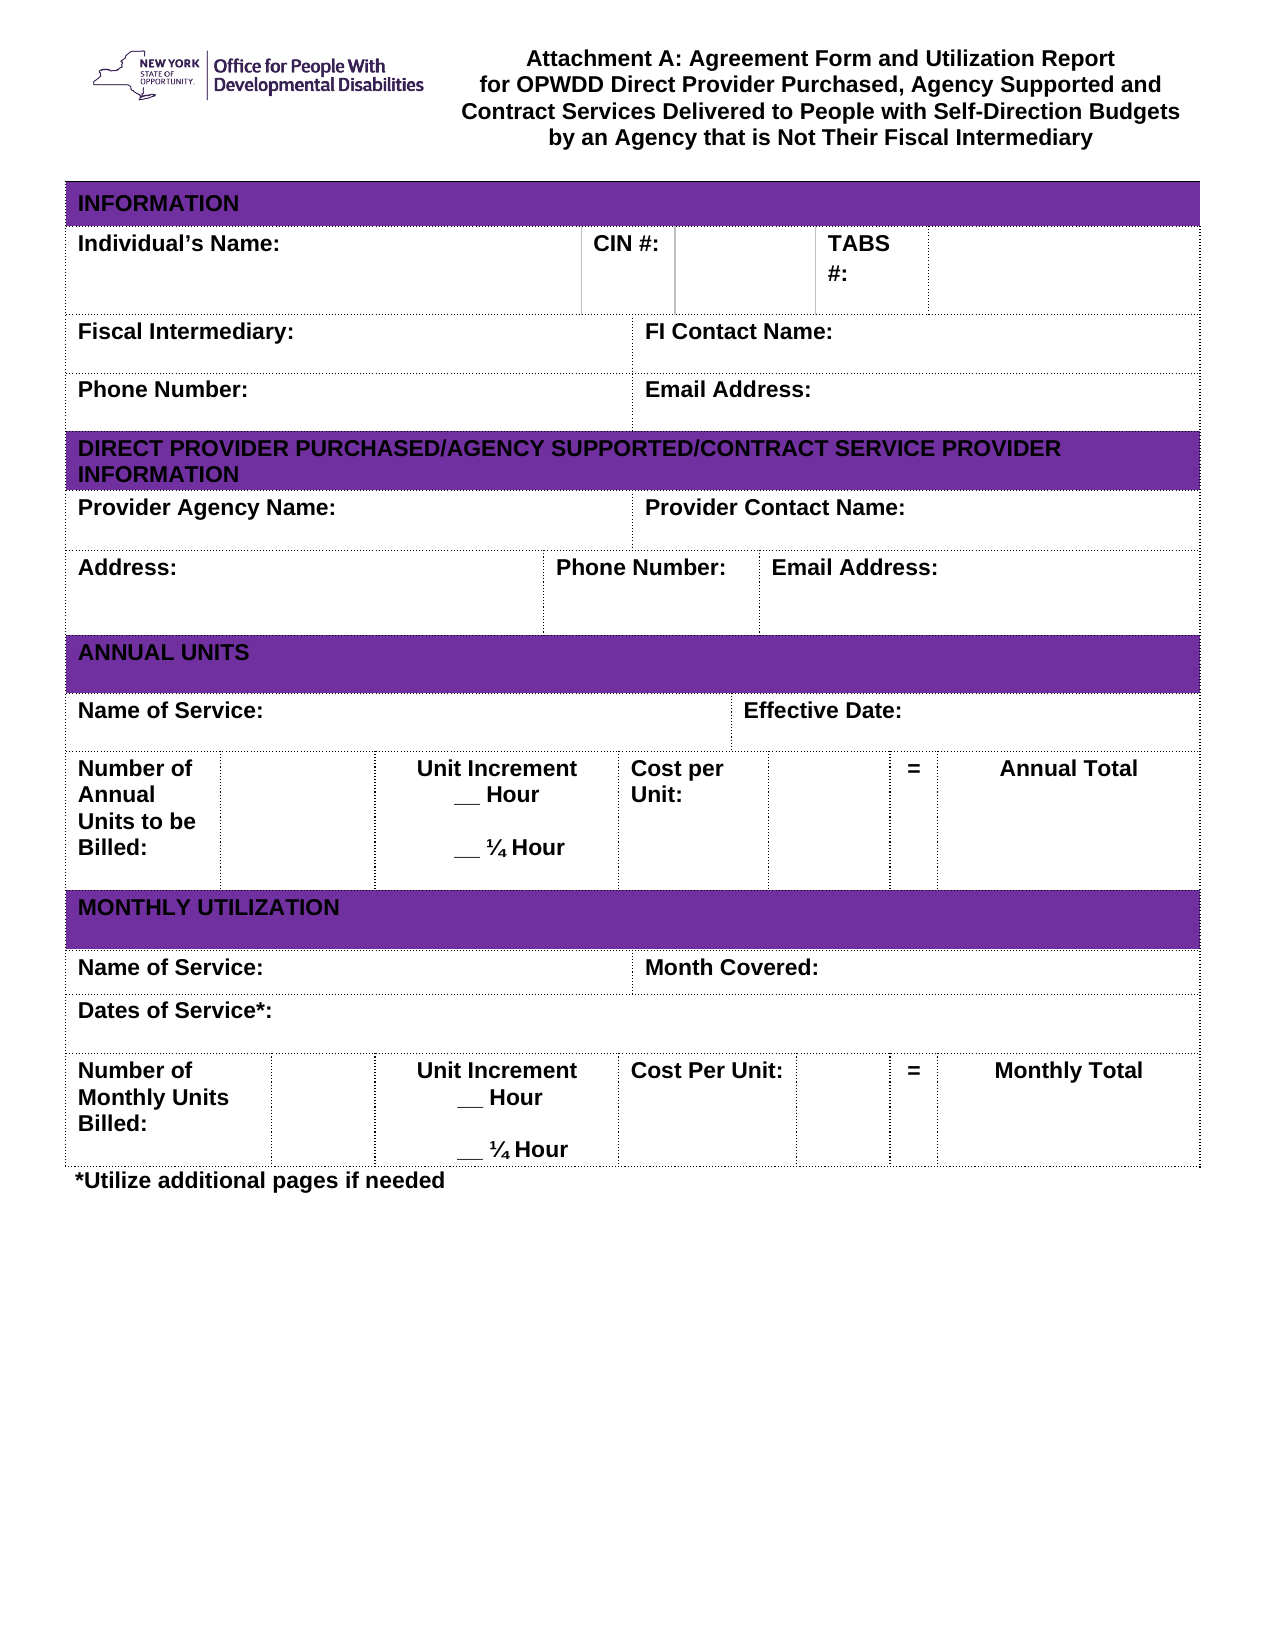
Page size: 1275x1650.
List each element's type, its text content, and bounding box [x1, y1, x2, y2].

table_header Attachment A: Agreement Form and Utilization Report for OPWDD Direct Provider Purchased, Agency Supported and Contract Services Delivered to People with Self-Direction Budgets by an Agency that is Not Their Fiscal Intermediary [441, 45, 1200, 181]
table_cell Phone Number: [66, 373, 633, 431]
table_cell Fiscal Intermediary: [66, 314, 633, 372]
table_cell [928, 226, 1200, 314]
table_cell Dates of Service*: [66, 994, 1200, 1053]
table_cell [797, 1053, 890, 1166]
text *Utilize additional pages if needed [75, 1167, 1200, 1193]
table_cell Provider Agency Name: [66, 490, 633, 550]
table_cell Provider Contact Name: [633, 490, 1200, 550]
table_cell [676, 226, 815, 314]
picture [86, 45, 430, 108]
table_cell [272, 1053, 375, 1166]
table_cell = [890, 751, 937, 890]
table_cell TABS #: [816, 226, 928, 314]
table_cell CIN #: [582, 226, 674, 314]
table_cell Number of Annual Units to be Billed: [66, 751, 220, 890]
table_cell Name of Service: [66, 950, 633, 993]
table_cell Individual’s Name: [66, 226, 581, 314]
table_cell MONTHLY UTILIZATION [66, 890, 1200, 949]
table_cell Number of Monthly Units Billed: [66, 1053, 272, 1166]
table_cell [220, 751, 375, 890]
table_cell Email Address: [633, 373, 1200, 431]
table_cell Phone Number: [544, 550, 759, 634]
table_cell Address: [66, 550, 544, 634]
table_cell Unit Increment __ Hour __ ¼ Hour [375, 751, 619, 890]
table_header INFORMATION [66, 182, 1200, 226]
table_cell Annual Total [938, 751, 1200, 890]
table_cell Cost per Unit: [619, 751, 769, 890]
table_cell Name of Service: [66, 693, 731, 751]
table_cell Month Covered: [633, 950, 1200, 993]
table_cell FI Contact Name: [633, 314, 1200, 372]
table_cell DIRECT PROVIDER PURCHASED/AGENCY SUPPORTED/CONTRACT SERVICE PROVIDER INFORMATION [66, 431, 1200, 490]
table_cell Monthly Total [938, 1053, 1200, 1166]
table_cell [769, 751, 890, 890]
table_cell Effective Date: [731, 693, 1200, 751]
table_cell Cost Per Unit: [619, 1053, 797, 1166]
table_cell = [890, 1053, 937, 1166]
table_cell Unit Increment __ Hour __ ¼ Hour [375, 1053, 619, 1166]
table_header [75, 45, 441, 181]
table_cell Email Address: [759, 550, 1200, 634]
table_cell ANNUAL UNITS [66, 635, 1200, 693]
